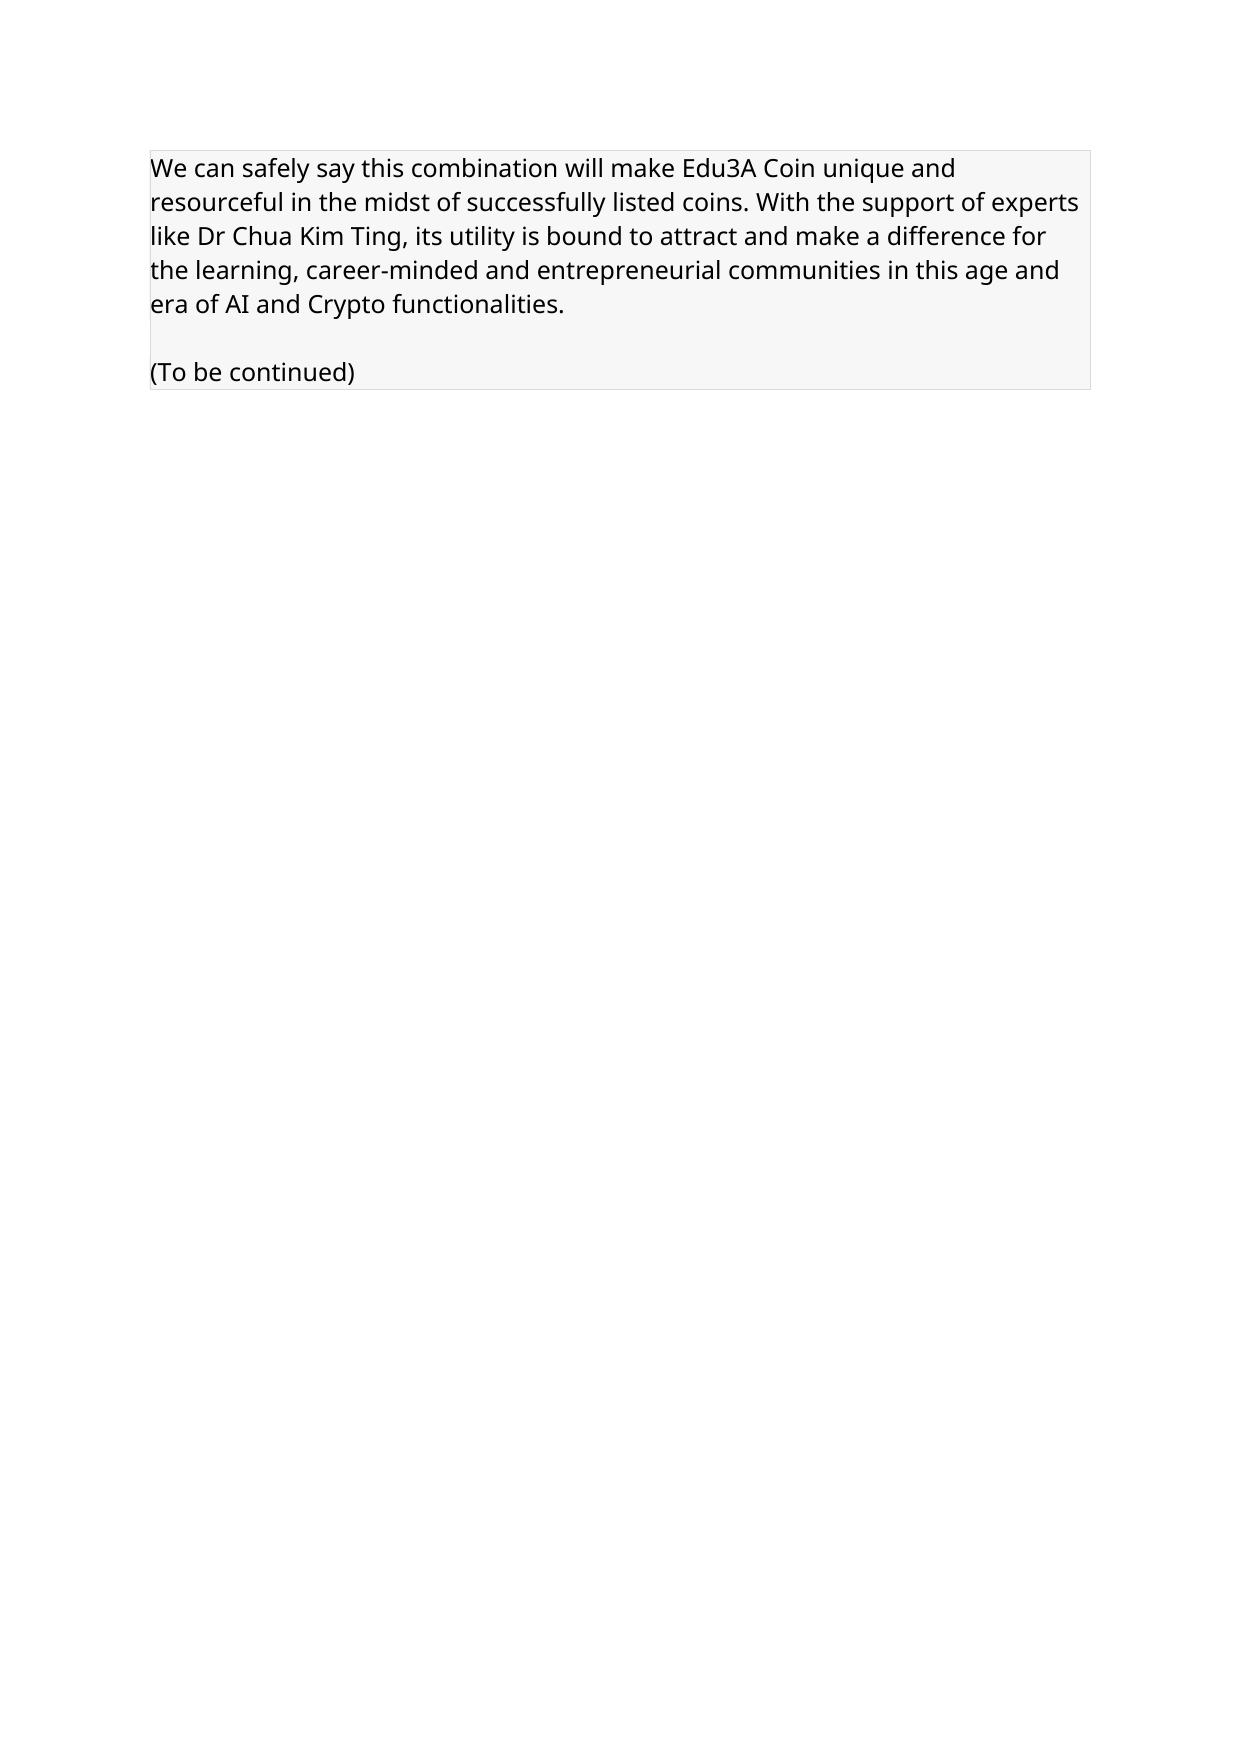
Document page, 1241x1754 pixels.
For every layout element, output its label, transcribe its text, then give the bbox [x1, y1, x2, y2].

text We can safely say this combination will make Edu3A Coin unique and resourceful in the midst of successfully listed coins. With the support of experts like Dr Chua Kim Ting, its utility is bound to attract and make a difference for the learning, career-minded and entrepreneurial communities in this age and era of AI and Crypto functionalities. [151, 151, 1090, 321]
text (To be continued) [151, 354, 1090, 389]
